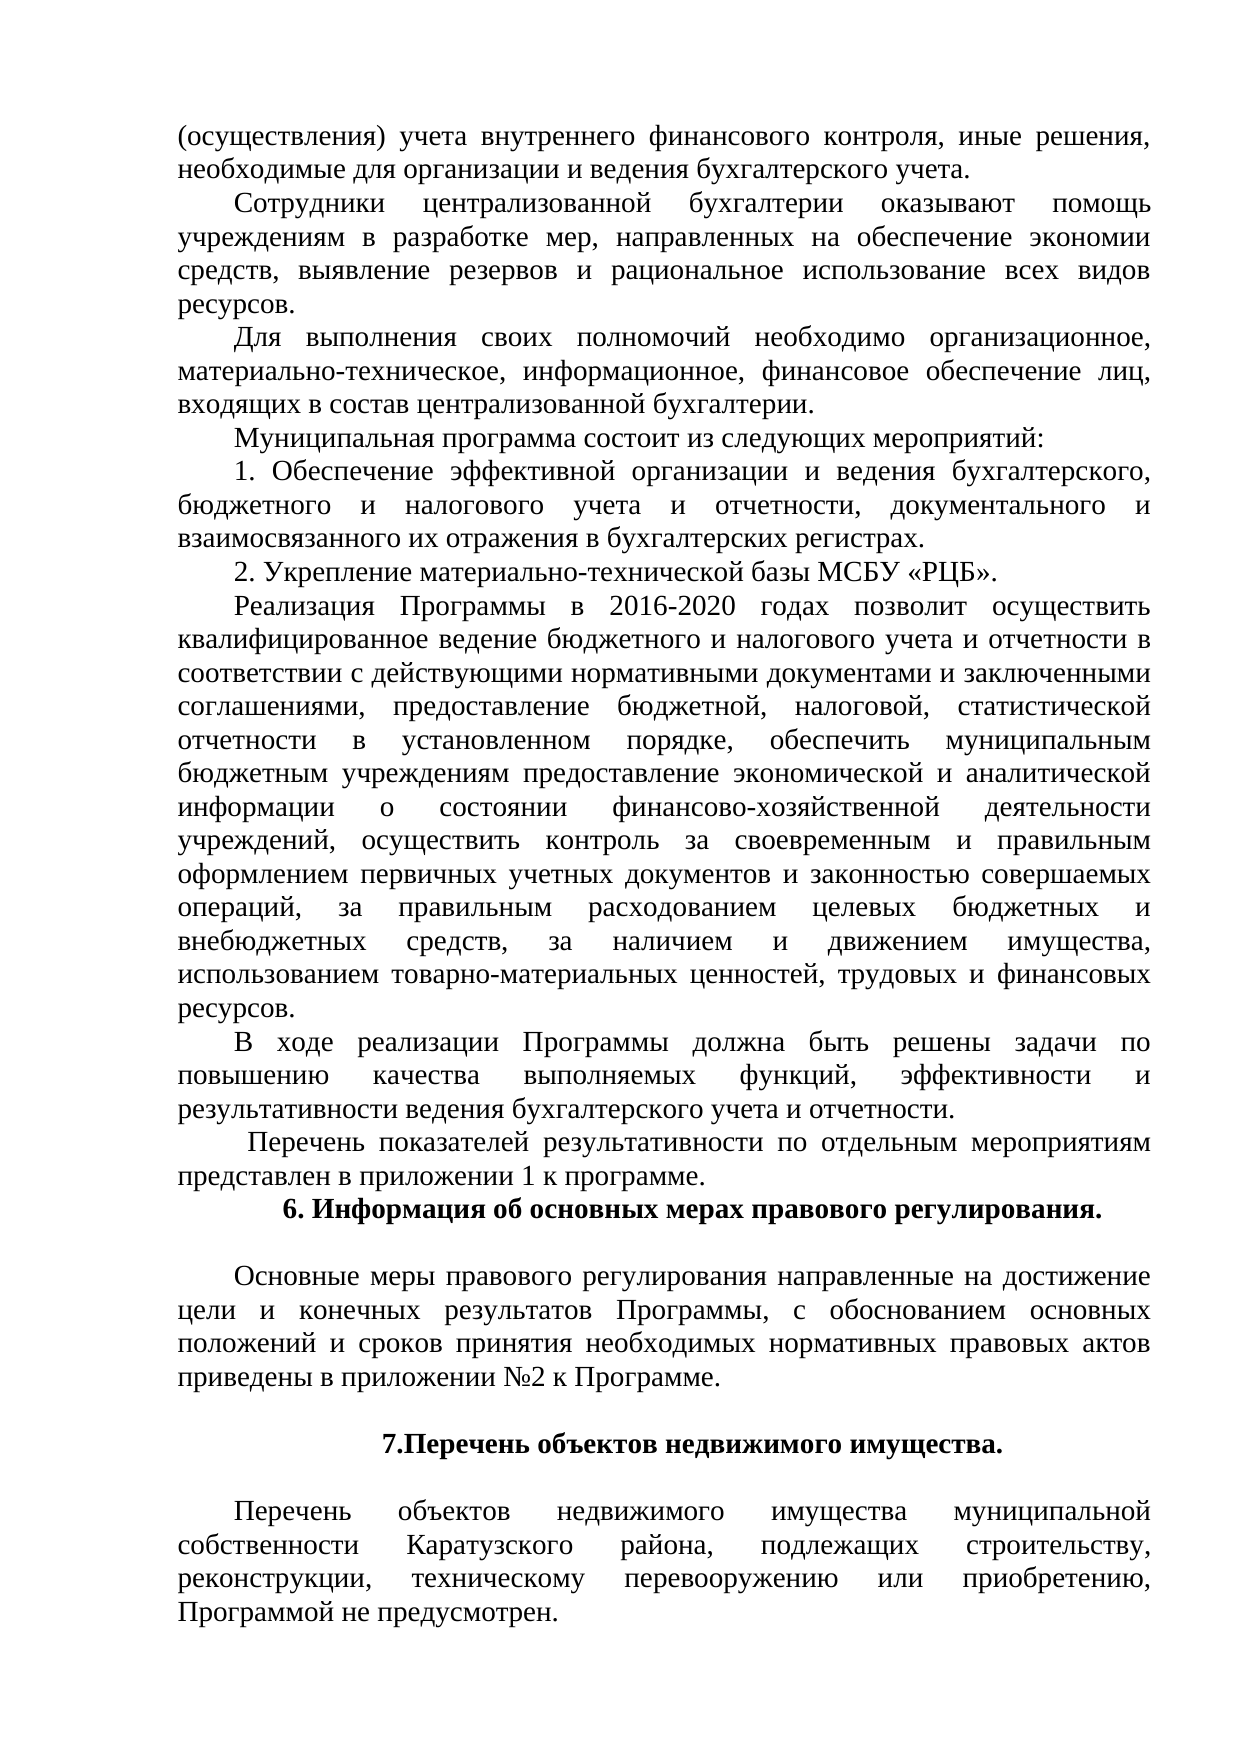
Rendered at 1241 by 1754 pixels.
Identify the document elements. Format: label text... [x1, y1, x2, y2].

text Для выполнения своих полномочий необходимо организационное, материально-техническое, информационное, финансовое обеспечение лиц, входящих в состав централизованной бухгалтерии. [177, 319, 1152, 420]
text 6. Информация об основных мерах правового регулирования. [177, 1191, 1152, 1225]
text Основные меры правового регулирования направленные на достижение цели и конечных результатов Программы, с обоснованием основных положений и сроков принятия необходимых нормативных правовых актов приведены в приложении №2 к Программе. [177, 1258, 1152, 1393]
text Перечень показателей результативности по отдельным мероприятиям представлен в приложении 1 к программе. [177, 1124, 1152, 1191]
text Муниципальная программа состоит из следующих мероприятий: [177, 420, 1152, 453]
text Перечень объектов недвижимого имущества муниципальной собственности Каратузского района, подлежащих строительству, реконструкции, техническому перевооружению или приобретению, Программой не предусмотрен. [177, 1493, 1152, 1627]
text Сотрудники централизованной бухгалтерии оказывают помощь учреждениям в разработке мер, направленных на обеспечение экономии средств, выявление резервов и рациональное использование всех видов ресурсов. [177, 185, 1152, 319]
text 7.Перечень объектов недвижимого имущества. [177, 1426, 1152, 1460]
text 1. Обеспечение эффективной организации и ведения бухгалтерского, бюджетного и налогового учета и отчетности, документального и взаимосвязанного их отражения в бухгалтерских регистрах. [177, 453, 1152, 554]
text Реализация Программы в 2016-2020 годах позволит осуществить квалифицированное ведение бюджетного и налогового учета и отчетности в соответствии с действующими нормативными документами и заключенными соглашениями, предоставление бюджетной, налоговой, статистической отчетности в установленном порядке, обеспечить муниципальным бюджетным учреждениям предоставление экономической и аналитической информации о состоянии финансово-хозяйственной деятельности учреждений, осуществить контроль за своевременным и правильным оформлением первичных учетных документов и законностью совершаемых операций, за правильным расходованием целевых бюджетных и внебюджетных средств, за наличием и движением имущества, использованием товарно-материальных ценностей, трудовых и финансовых ресурсов. [177, 588, 1152, 1024]
text 2. Укрепление материально-технической базы МСБУ «РЦБ». [177, 554, 1152, 588]
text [177, 118, 1152, 185]
text В ходе реализации Программы должна быть решены задачи по повышению качества выполняемых функций, эффективности и результативности ведения бухгалтерского учета и отчетности. [177, 1024, 1152, 1124]
